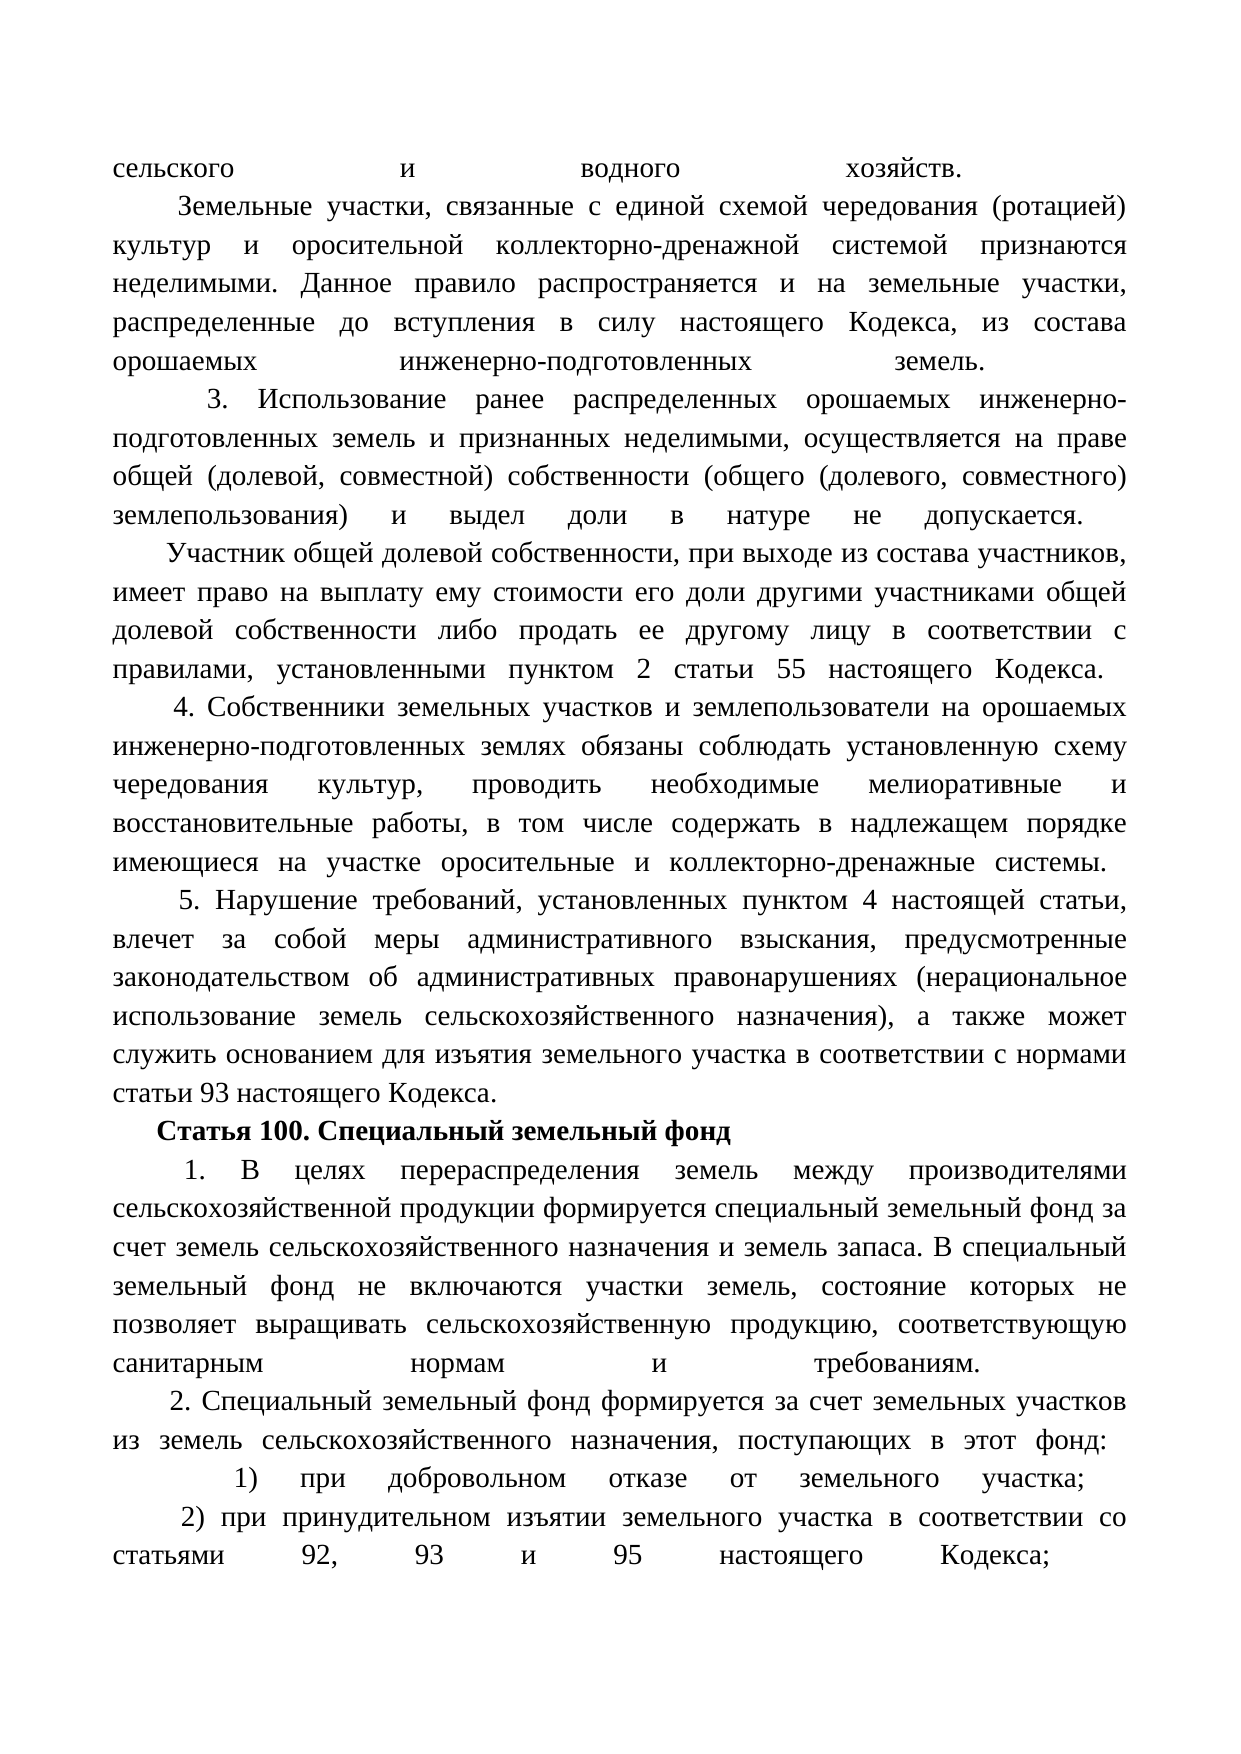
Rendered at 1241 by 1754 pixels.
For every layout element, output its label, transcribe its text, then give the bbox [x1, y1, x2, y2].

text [112, 1152, 1128, 1571]
text Статья 100. Специальный земельный фонд [112, 1113, 1128, 1147]
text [112, 150, 1128, 1108]
